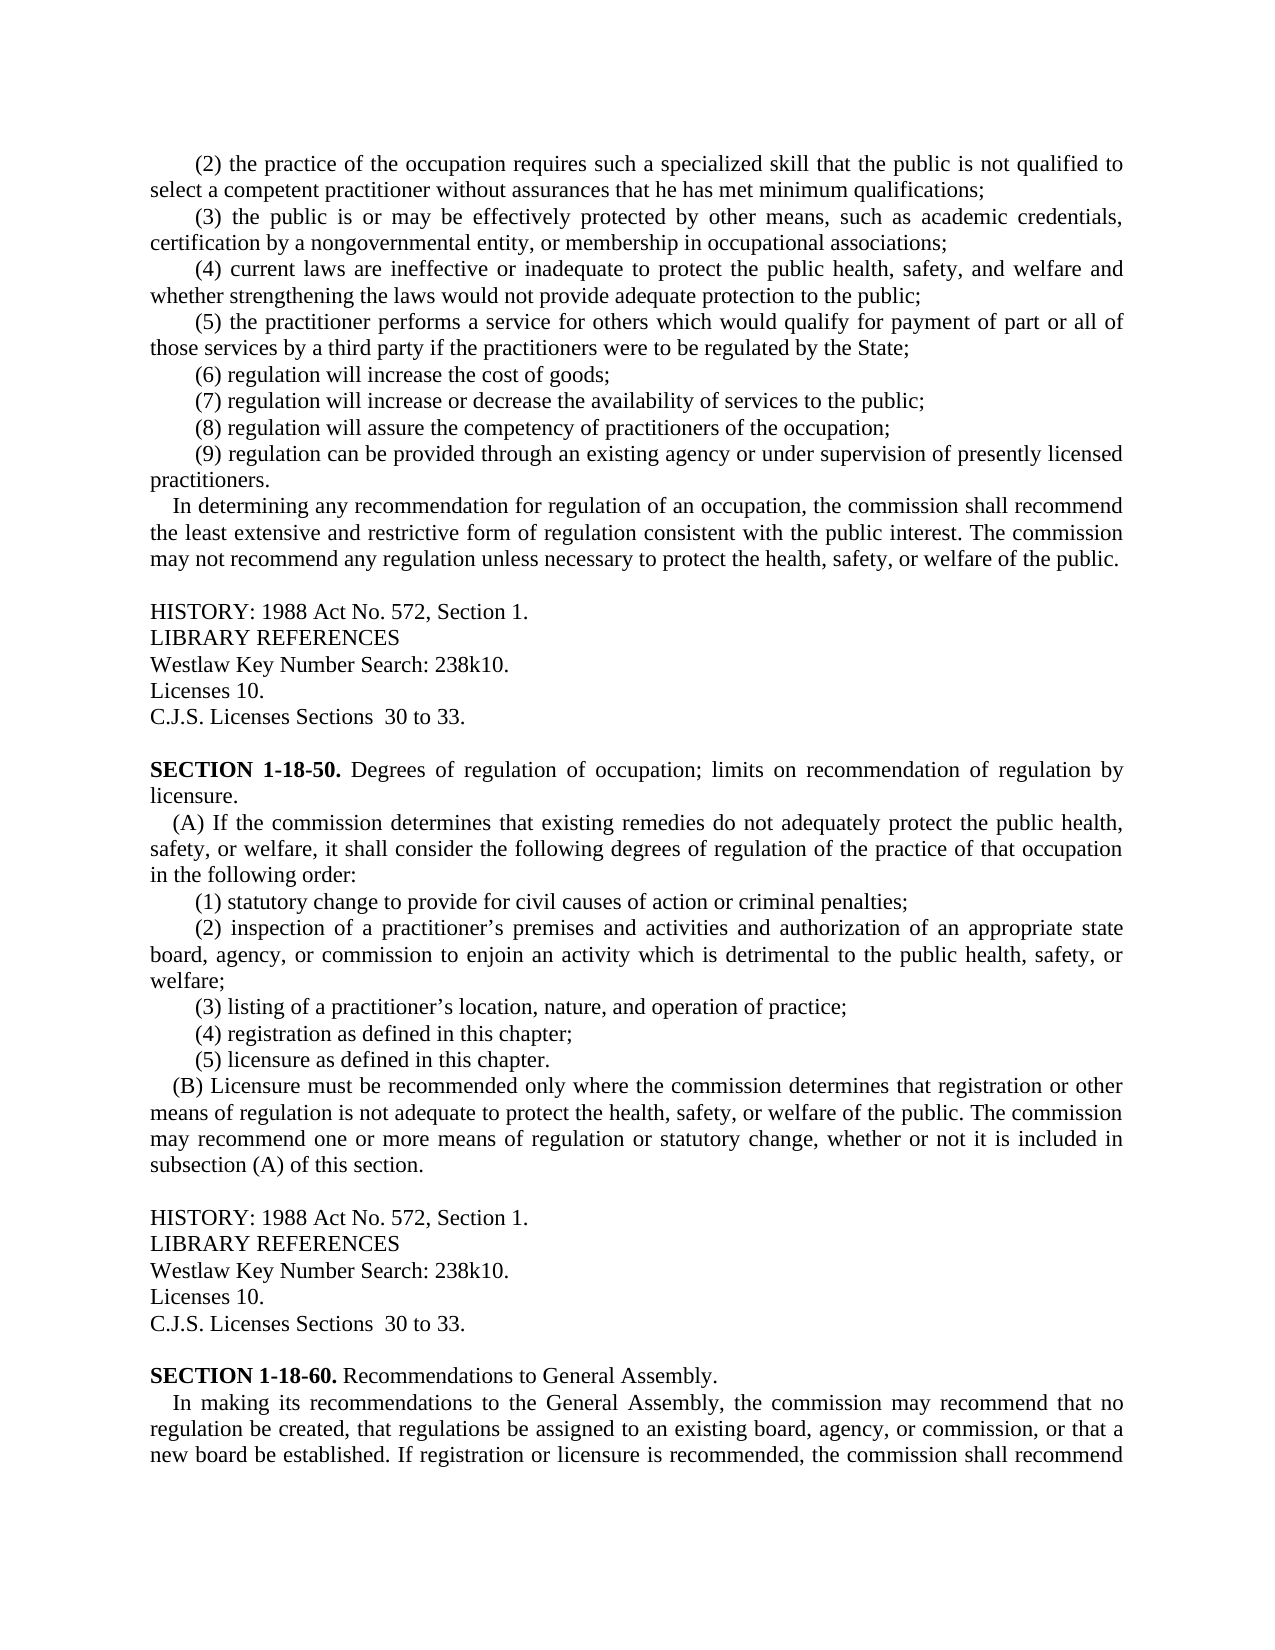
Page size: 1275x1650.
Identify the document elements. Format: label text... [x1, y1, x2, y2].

text Licenses 10. [150, 677, 1125, 703]
text LIBRARY REFERENCES [150, 624, 1125, 651]
text (3) the public is or may be effectively protected by other means, such as academic credentials, certification by a nongovernmental entity, or membership in occupational associations; [150, 203, 1125, 255]
text (2) inspection of a practitioner’s premises and activities and authorization of an appropriate state board, agency, or commission to enjoin an activity which is detrimental to the public health, safety, or welfare; [150, 914, 1125, 993]
text SECTION 1-18-60. Recommendations to General Assembly. [150, 1362, 1125, 1389]
text (4) registration as defined in this chapter; [150, 1020, 1125, 1046]
text In determining any recommendation for regulation of an occupation, the commission shall recommend the least extensive and restrictive form of regulation consistent with the public interest. The commission may not recommend any regulation unless necessary to protect the health, safety, or welfare of the public. [150, 493, 1125, 572]
text (8) regulation will assure the competency of practitioners of the occupation; [150, 413, 1125, 440]
text HISTORY: 1988 Act No. 572, Section 1. [150, 1204, 1125, 1231]
text Licenses 10. [150, 1283, 1125, 1309]
text (6) regulation will increase the cost of goods; [150, 361, 1125, 387]
text (9) regulation can be provided through an existing agency or under supervision of presently licensed practitioners. [150, 440, 1125, 493]
text (5) licensure as defined in this chapter. [150, 1046, 1125, 1072]
text (A) If the commission determines that existing remedies do not adequately protect the public health, safety, or welfare, it shall consider the following degrees of regulation of the practice of that occupation in the following order: [150, 809, 1125, 888]
text (3) listing of a practitioner’s location, nature, and operation of practice; [150, 993, 1125, 1020]
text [150, 1389, 1125, 1468]
text (4) current laws are ineffective or inadequate to protect the public health, safety, and welfare and whether strengthening the laws would not provide adequate protection to the public; [150, 255, 1125, 308]
text (B) Licensure must be recommended only where the commission determines that registration or other means of regulation is not adequate to protect the health, safety, or welfare of the public. The commission may recommend one or more means of regulation or statutory change, whether or not it is included in subsection (A) of this section. [150, 1072, 1125, 1178]
text (5) the practitioner performs a service for others which would qualify for payment of part or all of those services by a third party if the practitioners were to be regulated by the State; [150, 308, 1125, 361]
text C.J.S. Licenses Sections 30 to 33. [150, 703, 1125, 730]
text (2) the practice of the occupation requires such a specialized skill that the public is not qualified to select a competent practitioner without assurances that he has met minimum qualifications; [150, 150, 1125, 203]
text (1) statutory change to provide for civil causes of action or criminal penalties; [150, 888, 1125, 914]
text LIBRARY REFERENCES [150, 1231, 1125, 1257]
text Westlaw Key Number Search: 238k10. [150, 1257, 1125, 1283]
text Westlaw Key Number Search: 238k10. [150, 651, 1125, 677]
text (7) regulation will increase or decrease the availability of services to the public; [150, 387, 1125, 413]
text HISTORY: 1988 Act No. 572, Section 1. [150, 598, 1125, 624]
text SECTION 1-18-50. Degrees of regulation of occupation; limits on recommendation of regulation by licensure. [150, 756, 1125, 809]
text C.J.S. Licenses Sections 30 to 33. [150, 1309, 1125, 1336]
